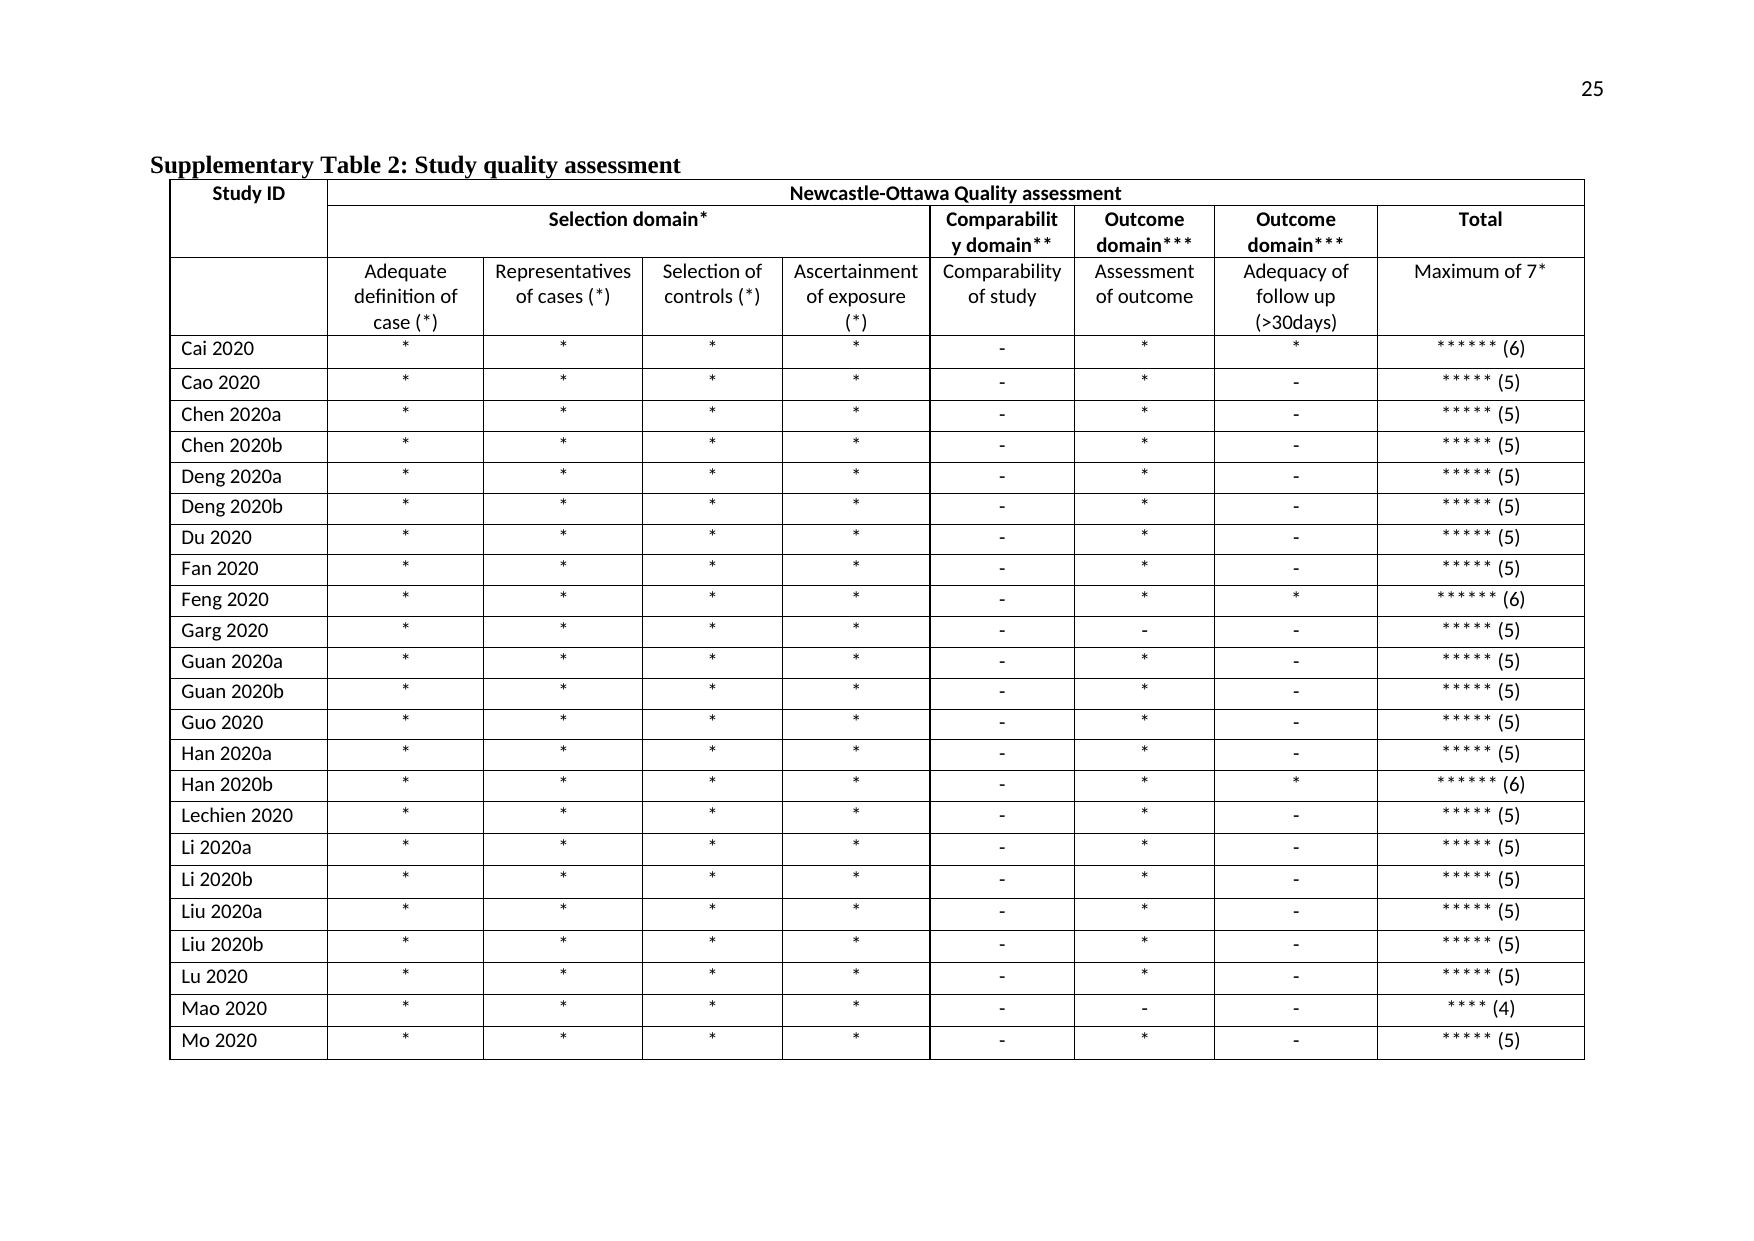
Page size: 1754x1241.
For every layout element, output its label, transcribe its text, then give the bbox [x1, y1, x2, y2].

table_cell * [643, 740, 782, 770]
table_cell * [328, 679, 483, 708]
table_cell - [931, 336, 1074, 368]
table_cell - [1215, 369, 1377, 400]
table_cell * [783, 555, 929, 585]
table_cell * [783, 369, 929, 400]
table_cell * [783, 617, 929, 647]
table_cell - [1215, 1027, 1377, 1058]
table_cell * [643, 802, 782, 833]
table_cell * [783, 432, 929, 462]
table_cell * [783, 740, 929, 770]
table_cell * [1075, 899, 1214, 930]
table_cell * [643, 899, 782, 930]
table_cell - [931, 740, 1074, 770]
table_cell **** (4) [1378, 995, 1584, 1026]
table_cell * [484, 995, 642, 1026]
table_cell * [328, 617, 483, 647]
table_cell Garg 2020 [171, 617, 327, 647]
table_cell * [484, 369, 642, 400]
table_cell Comparability of study [931, 258, 1074, 334]
table_cell * [1075, 931, 1214, 962]
table_cell * [643, 494, 782, 523]
table_cell Fan 2020 [171, 555, 327, 585]
table_cell * [328, 648, 483, 678]
table_cell Adequate definition of case (*) [328, 258, 483, 334]
table_cell * [643, 555, 782, 585]
table_cell - [1215, 525, 1377, 554]
table_cell ***** (5) [1378, 369, 1584, 400]
table_cell Lechien 2020 [171, 802, 327, 833]
table_cell - [931, 931, 1074, 962]
table_cell * [1075, 834, 1214, 865]
table_cell * [484, 525, 642, 554]
table_cell * [1075, 525, 1214, 554]
table_cell - [931, 525, 1074, 554]
table_cell - [1215, 463, 1377, 493]
table_cell - [1215, 679, 1377, 708]
table_cell * [643, 834, 782, 865]
table_cell * [783, 771, 929, 801]
table_cell * [484, 866, 642, 897]
table_cell * [783, 525, 929, 554]
table_cell - [931, 995, 1074, 1026]
table_cell - [1215, 648, 1377, 678]
table_cell - [1215, 963, 1377, 994]
table_cell * [783, 899, 929, 930]
table_cell Li 2020b [171, 866, 327, 897]
table_cell * [643, 463, 782, 493]
table_cell * [328, 369, 483, 400]
table_cell ***** (5) [1378, 555, 1584, 585]
table_cell * [484, 963, 642, 994]
table_header Newcastle-Ottawa Quality assessment [328, 180, 1584, 205]
table_cell * [1075, 771, 1214, 801]
table_cell - [931, 586, 1074, 616]
table_cell * [643, 931, 782, 962]
table_cell * [643, 369, 782, 400]
table_cell Han 2020b [171, 771, 327, 801]
table_cell * [328, 771, 483, 801]
table_cell * [643, 679, 782, 708]
table_cell Maximum of 7* [1378, 258, 1584, 334]
table_cell Guan 2020a [171, 648, 327, 678]
table_cell * [328, 866, 483, 897]
table_cell ***** (5) [1378, 648, 1584, 678]
table_cell [171, 258, 327, 334]
table_cell - [931, 494, 1074, 523]
table_cell * [643, 617, 782, 647]
table_cell Total [1378, 206, 1584, 257]
table_cell - [931, 771, 1074, 801]
table_cell * [328, 463, 483, 493]
table_cell Cai 2020 [171, 336, 327, 368]
table_cell ***** (5) [1378, 802, 1584, 833]
table_cell * [783, 494, 929, 523]
table_cell * [643, 336, 782, 368]
table_cell - [1215, 995, 1377, 1026]
table_cell - [1215, 432, 1377, 462]
table_cell * [783, 336, 929, 368]
table_cell * [328, 432, 483, 462]
table_cell * [1075, 740, 1214, 770]
table_cell * [783, 931, 929, 962]
table_cell - [931, 617, 1074, 647]
table_cell * [328, 1027, 483, 1058]
table_cell * [484, 617, 642, 647]
table_cell Mao 2020 [171, 995, 327, 1026]
table_cell - [931, 963, 1074, 994]
table_cell * [484, 648, 642, 678]
table_cell * [1075, 679, 1214, 708]
table_cell Han 2020a [171, 740, 327, 770]
table_cell * [328, 525, 483, 554]
table_cell - [931, 648, 1074, 678]
table_cell * [328, 834, 483, 865]
table_cell * [643, 1027, 782, 1058]
table_cell ***** (5) [1378, 494, 1584, 523]
table_cell * [484, 555, 642, 585]
table_cell - [931, 432, 1074, 462]
table_cell * [643, 771, 782, 801]
table_cell * [643, 525, 782, 554]
table_cell * [484, 931, 642, 962]
table_cell - [1215, 401, 1377, 431]
table_cell * [1075, 710, 1214, 739]
table_cell - [1215, 866, 1377, 897]
table_cell Du 2020 [171, 525, 327, 554]
table_cell Assessment of outcome [1075, 258, 1214, 334]
table_cell - [931, 463, 1074, 493]
table_cell ***** (5) [1378, 617, 1584, 647]
table_cell Outcome domain*** [1215, 206, 1377, 257]
table_cell * [328, 586, 483, 616]
table_cell Feng 2020 [171, 586, 327, 616]
table_cell * [484, 1027, 642, 1058]
table_cell * [484, 586, 642, 616]
table_cell ****** (6) [1378, 336, 1584, 368]
table_cell - [1075, 617, 1214, 647]
table_cell Deng 2020a [171, 463, 327, 493]
table_cell * [783, 866, 929, 897]
table_cell * [484, 834, 642, 865]
table_cell - [1215, 555, 1377, 585]
table_cell ***** (5) [1378, 740, 1584, 770]
table_cell * [783, 710, 929, 739]
table_cell ***** (5) [1378, 525, 1584, 554]
table_cell - [1215, 710, 1377, 739]
table_cell Ascertainment of exposure (*) [783, 258, 929, 334]
table_cell * [783, 586, 929, 616]
table_cell * [484, 432, 642, 462]
table_cell * [783, 1027, 929, 1058]
table_cell * [783, 963, 929, 994]
table_cell Adequacy of follow up (>30days) [1215, 258, 1377, 334]
table_cell - [931, 866, 1074, 897]
table_cell - [1215, 617, 1377, 647]
table_cell * [1075, 401, 1214, 431]
table_cell ***** (5) [1378, 1027, 1584, 1058]
table_cell * [643, 866, 782, 897]
table_cell Cao 2020 [171, 369, 327, 400]
table_cell * [484, 494, 642, 523]
table_cell * [643, 432, 782, 462]
table_cell * [1215, 771, 1377, 801]
table_cell - [931, 369, 1074, 400]
table_cell * [1075, 494, 1214, 523]
table_cell ***** (5) [1378, 401, 1584, 431]
table_cell * [328, 336, 483, 368]
table_cell - [931, 401, 1074, 431]
table_cell - [1215, 899, 1377, 930]
table_cell * [484, 401, 642, 431]
table_cell - [1215, 494, 1377, 523]
table_cell * [643, 963, 782, 994]
table_cell * [1075, 432, 1214, 462]
table_cell * [783, 679, 929, 708]
table_cell * [328, 710, 483, 739]
table_cell * [1215, 586, 1377, 616]
table_cell * [1215, 336, 1377, 368]
table_cell * [643, 648, 782, 678]
table_cell Guo 2020 [171, 710, 327, 739]
table_cell ****** (6) [1378, 771, 1584, 801]
table_cell - [931, 679, 1074, 708]
table_cell ***** (5) [1378, 710, 1584, 739]
table_cell - [931, 834, 1074, 865]
table_cell Outcome domain*** [1075, 206, 1214, 257]
table_cell Liu 2020a [171, 899, 327, 930]
table_cell * [484, 740, 642, 770]
table_cell - [931, 1027, 1074, 1058]
table_cell * [783, 401, 929, 431]
table_cell * [643, 586, 782, 616]
table_cell * [1075, 648, 1214, 678]
table_cell * [484, 679, 642, 708]
table_cell ***** (5) [1378, 432, 1584, 462]
table_cell ***** (5) [1378, 931, 1584, 962]
table_cell Deng 2020b [171, 494, 327, 523]
table_cell * [328, 401, 483, 431]
table_cell * [328, 802, 483, 833]
table_cell Guan 2020b [171, 679, 327, 708]
table_cell * [328, 899, 483, 930]
table_cell - [1215, 931, 1377, 962]
table_cell - [931, 802, 1074, 833]
table_cell * [328, 555, 483, 585]
table_cell * [643, 401, 782, 431]
table_cell ***** (5) [1378, 834, 1584, 865]
table_cell * [1075, 336, 1214, 368]
table_cell * [783, 834, 929, 865]
table_cell - [931, 555, 1074, 585]
table_header Study ID [171, 180, 327, 257]
table_cell Liu 2020b [171, 931, 327, 962]
table_cell Lu 2020 [171, 963, 327, 994]
table_cell ***** (5) [1378, 463, 1584, 493]
table_cell * [1075, 963, 1214, 994]
table_cell * [1075, 802, 1214, 833]
table_cell - [931, 710, 1074, 739]
table_cell * [328, 740, 483, 770]
table_cell * [783, 802, 929, 833]
table_cell * [484, 710, 642, 739]
table_cell Representatives of cases (*) [484, 258, 642, 334]
table_cell Comparability domain** [931, 206, 1074, 257]
table_cell * [484, 463, 642, 493]
table_cell * [783, 995, 929, 1026]
table_cell Chen 2020b [171, 432, 327, 462]
table_cell * [1075, 463, 1214, 493]
table_cell Chen 2020a [171, 401, 327, 431]
table_cell ***** (5) [1378, 679, 1584, 708]
table_cell * [783, 463, 929, 493]
table_cell - [931, 899, 1074, 930]
table_cell - [1215, 834, 1377, 865]
table_cell * [643, 710, 782, 739]
table_cell ****** (6) [1378, 586, 1584, 616]
table_cell * [1075, 555, 1214, 585]
table_cell Li 2020a [171, 834, 327, 865]
table_cell * [328, 931, 483, 962]
table_cell - [1215, 740, 1377, 770]
table_cell * [1075, 1027, 1214, 1058]
table_cell * [328, 995, 483, 1026]
table_cell - [1215, 802, 1377, 833]
table_cell Mo 2020 [171, 1027, 327, 1058]
table_cell Selection of controls (*) [643, 258, 782, 334]
table_cell * [1075, 586, 1214, 616]
table_cell ***** (5) [1378, 963, 1584, 994]
table_cell * [484, 336, 642, 368]
table_cell * [484, 771, 642, 801]
table_cell - [1075, 995, 1214, 1026]
table_cell * [1075, 369, 1214, 400]
table_cell Selection domain* [328, 206, 929, 257]
table_cell * [643, 995, 782, 1026]
table_cell * [328, 494, 483, 523]
table_cell ***** (5) [1378, 866, 1584, 897]
table_cell * [328, 963, 483, 994]
table_cell * [484, 899, 642, 930]
table_cell ***** (5) [1378, 899, 1584, 930]
table_cell * [783, 648, 929, 678]
table_cell * [484, 802, 642, 833]
table_cell * [1075, 866, 1214, 897]
text Supplementary Table 2: Study quality assessment [150, 150, 1604, 179]
